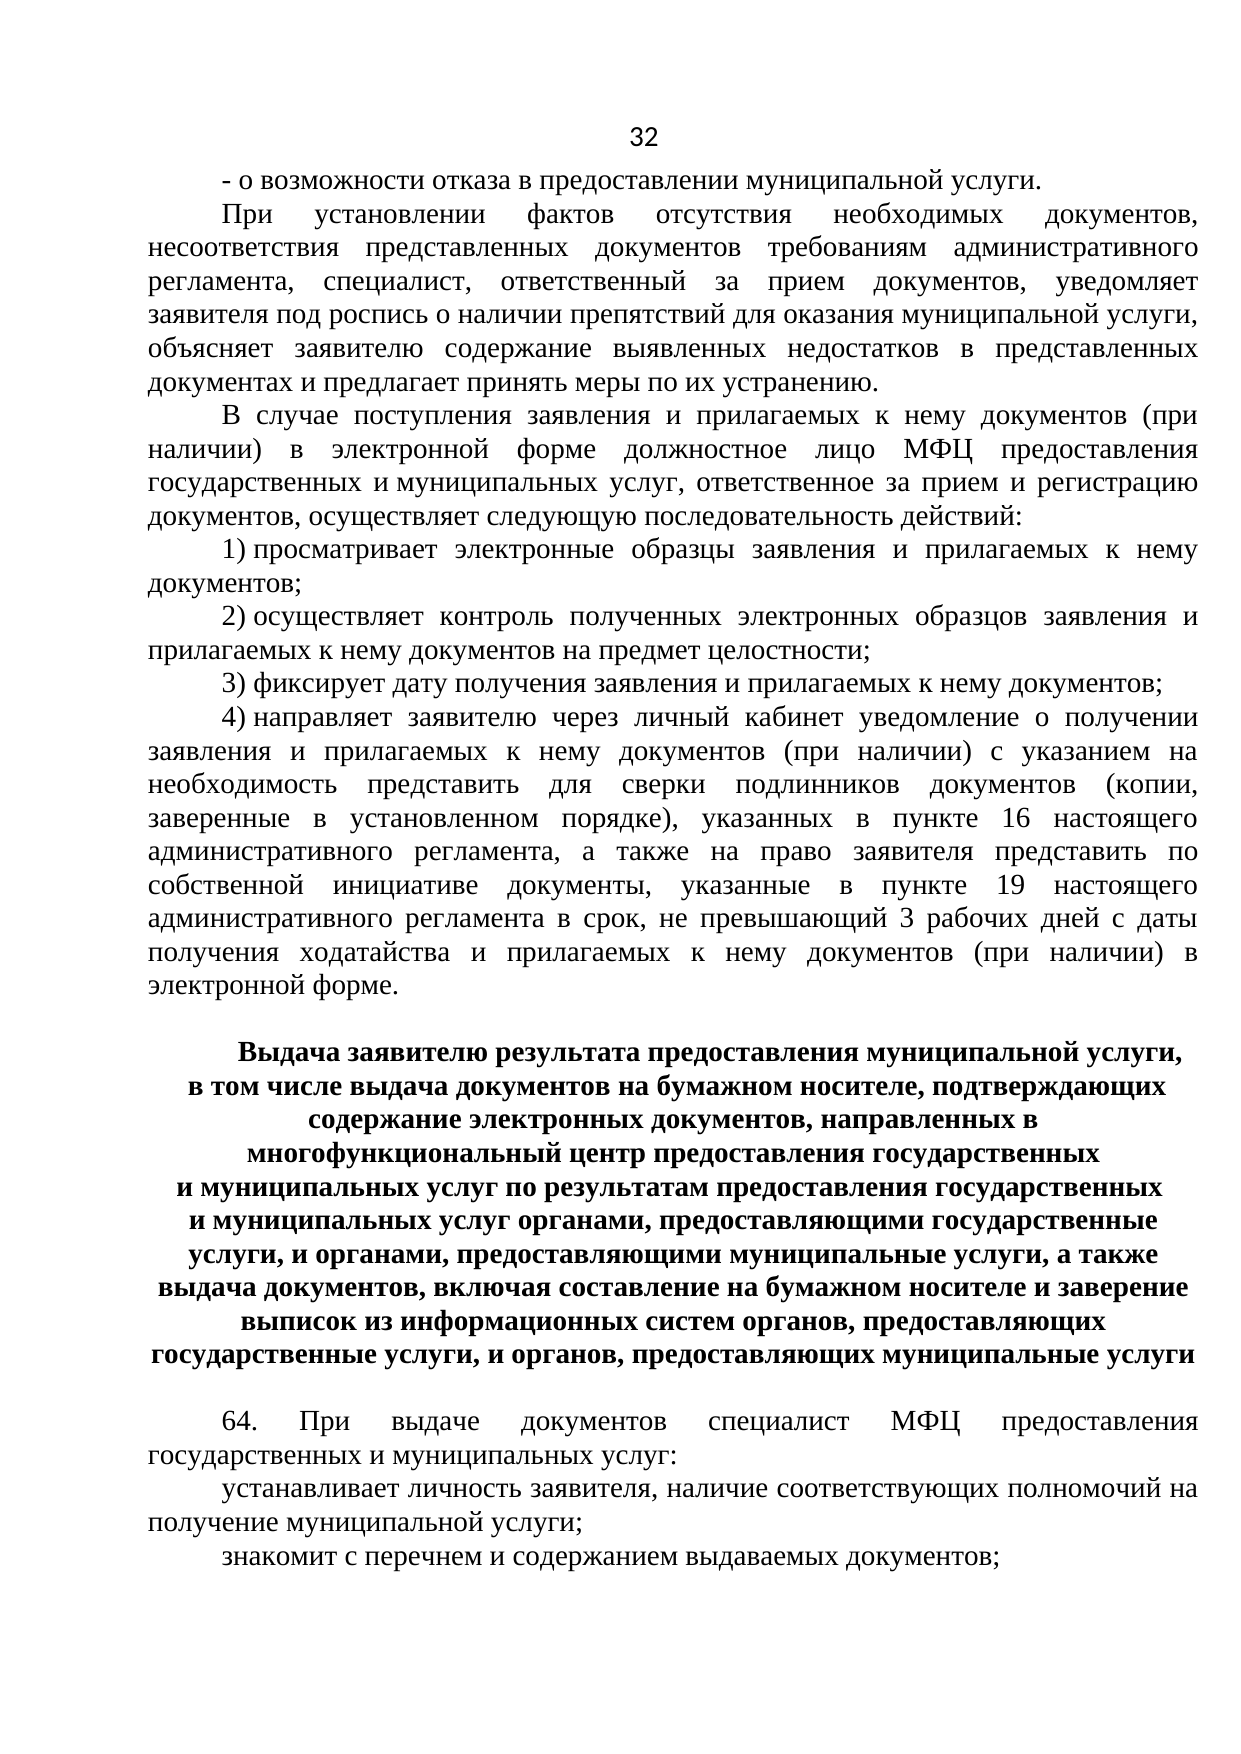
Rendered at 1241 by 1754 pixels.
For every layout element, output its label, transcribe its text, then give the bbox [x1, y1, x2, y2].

text Выдача заявителю результата предоставления муниципальной услуги, в том числе выдача документов на бумажном носителе, подтверждающих содержание электронных документов, направленных в многофункциональный центр предоставления государственных и муниципальных услуг по результатам предоставления государственных и муниципальных услуг органами, предоставляющими государственные услуги, и органами, предоставляющими муниципальные услуги, а также выдача документов, включая составление на бумажном носителе и заверение выписок из информационных систем органов, предоставляющих государственные услуги, и органов, предоставляющих муниципальные услуги [148, 1034, 1199, 1370]
text В случае поступления заявления и прилагаемых к нему документов (при наличии) в электронной форме должностное лицо МФЦ предоставления государственных и муниципальных услуг, ответственное за прием и регистрацию документов, осуществляет следующую последовательность действий: [148, 397, 1199, 531]
text знакомит с перечнем и содержанием выдаваемых документов; [148, 1538, 1199, 1571]
text 1) просматривает электронные образцы заявления и прилагаемых к нему документов; [148, 531, 1199, 598]
text 4) направляет заявителю через личный кабинет уведомление о получении заявления и прилагаемых к нему документов (при наличии) с указанием на необходимость представить для сверки подлинников документов (копии, заверенные в установленном порядке), указанных в пункте 16 настоящего административного регламента, а также на право заявителя представить по собственной инициативе документы, указанные в пункте 19 настоящего административного регламента в срок, не превышающий 3 рабочих дней с даты получения ходатайства и прилагаемых к нему документов (при наличии) в электронной форме. [148, 699, 1199, 1001]
text 64. При выдаче документов специалист МФЦ предоставления государственных и муниципальных услуг: [148, 1403, 1199, 1471]
text устанавливает личность заявителя, наличие соответствующих полномочий на получение муниципальной услуги; [148, 1471, 1199, 1538]
text При установлении фактов отсутствия необходимых документов, несоответствия представленных документов требованиям административного регламента, специалист, ответственный за прием документов, уведомляет заявителя под роспись о наличии препятствий для оказания муниципальной услуги, объясняет заявителю содержание выявленных недостатков в представленных документах и предлагает принять меры по их устранению. [148, 196, 1199, 397]
text 2) осуществляет контроль полученных электронных образцов заявления и прилагаемых к нему документов на предмет целостности; [148, 598, 1199, 666]
text 3) фиксирует дату получения заявления и прилагаемых к нему документов; [148, 666, 1199, 699]
text - о возможности отказа в предоставлении муниципальной услуги. [148, 162, 1199, 196]
